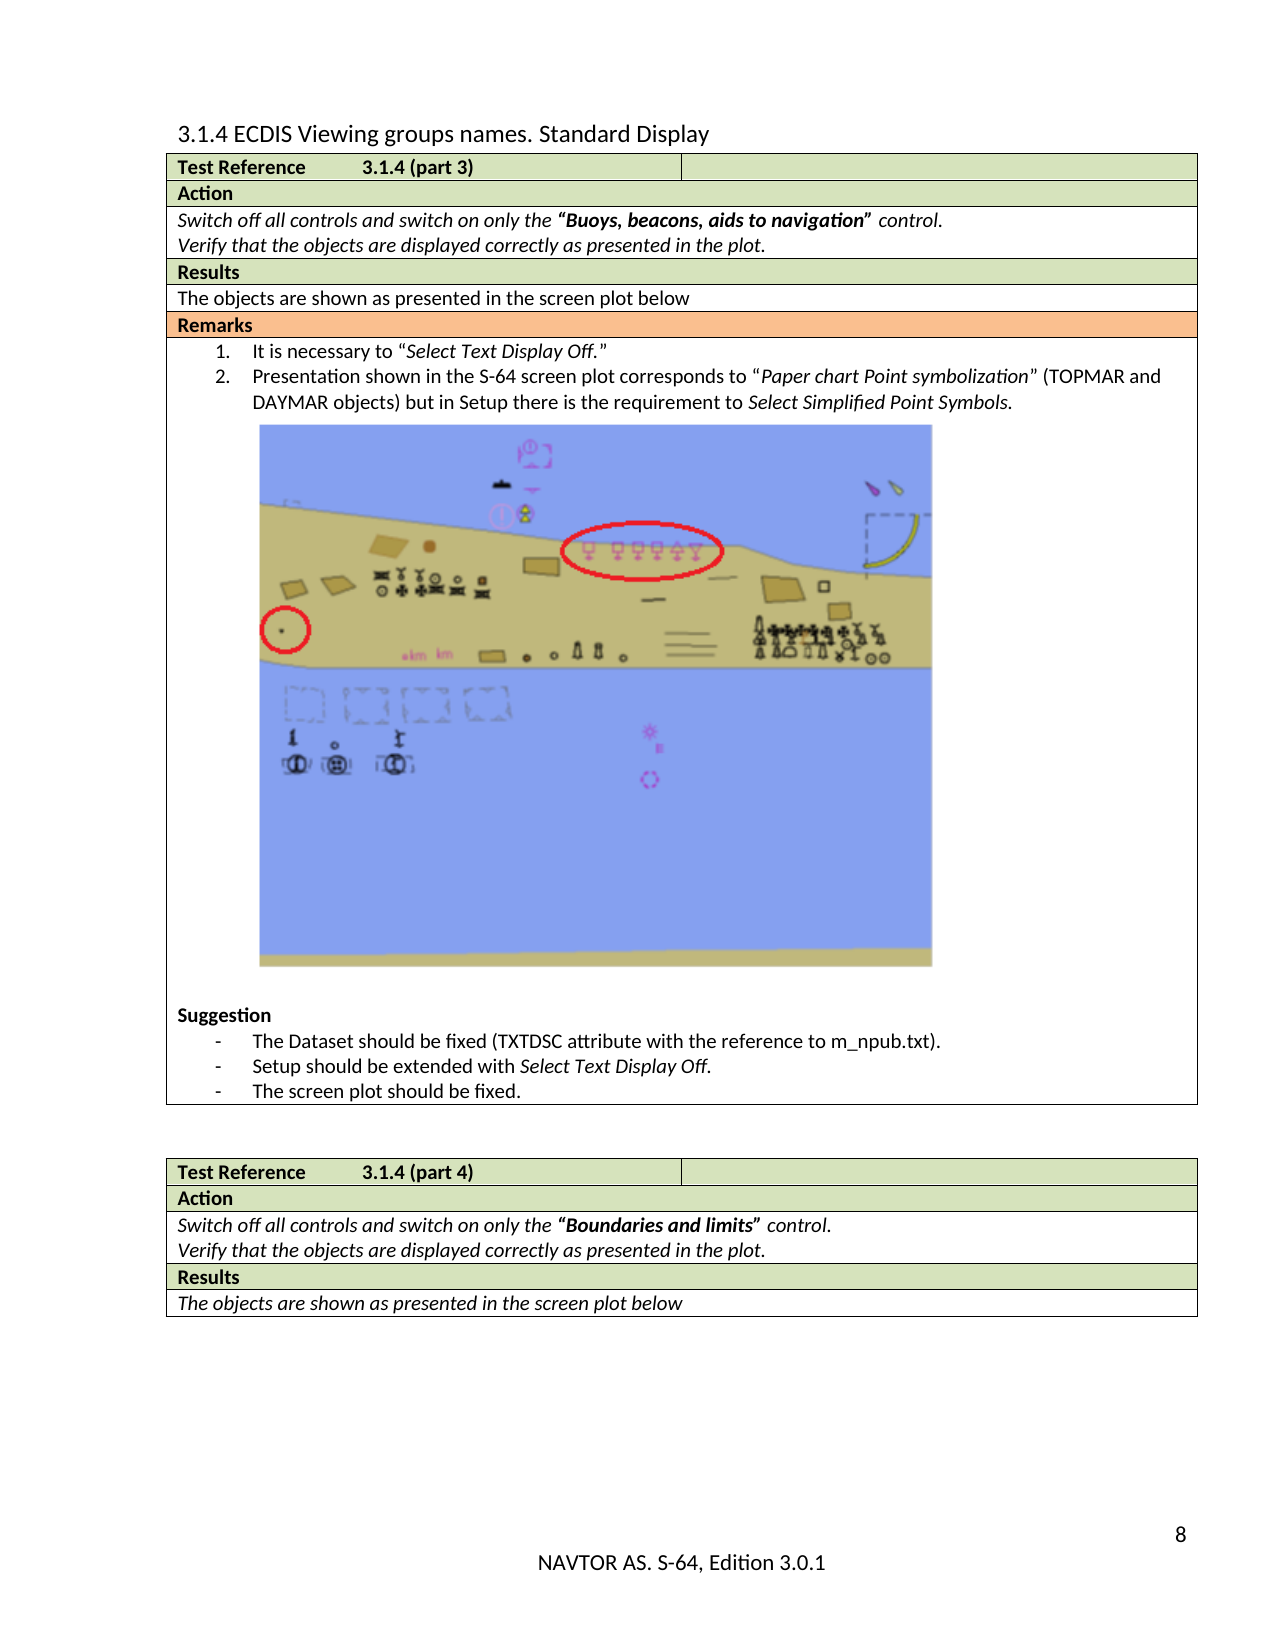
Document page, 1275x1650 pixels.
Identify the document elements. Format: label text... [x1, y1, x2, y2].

table_header Test Reference 3.1.4 (part 3) [167, 154, 681, 179]
table_header Test Reference 3.1.4 (part 4) [167, 1159, 681, 1184]
subtitle 3.1.4 ECDIS Viewing groups names. Standard Display [177, 118, 1186, 149]
table_cell The objects are shown as presented in the screen plot below [167, 1290, 1197, 1316]
table_cell The objects are shown as presented in the screen plot below [167, 285, 1197, 311]
table_cell Switch off all controls and switch on only the “Buoys, beacons, aids to navigation” control. Verify that the objects are displayed correctly as presented in the plot. [167, 207, 1197, 258]
table_cell Remarks [167, 312, 1197, 337]
picture [252, 414, 939, 975]
table_cell Results [167, 259, 1197, 284]
table_cell It is necessary to “Select Text Display Off.” Presentation shown in the S-64 screen plot corresponds to “Paper chart Point symbolization” (TOPMAR and DAYMAR objects) but in Setup there is the requirement to Select Simplified Point Symbols. Suggestion The Dataset should be fixed (TXTDSC attribute with the reference to m_npub.txt). Setup should be extended with Select Text Display Off. The screen plot should be fixed. [167, 338, 1197, 1104]
table_cell Action [167, 181, 1197, 206]
table_cell Switch off all controls and switch on only the “Boundaries and limits” control. Verify that the objects are displayed correctly as presented in the plot. [167, 1212, 1197, 1263]
table_cell Results [167, 1264, 1197, 1289]
table_cell Action [167, 1186, 1197, 1211]
table_header [682, 154, 1197, 179]
table_header [682, 1159, 1197, 1184]
